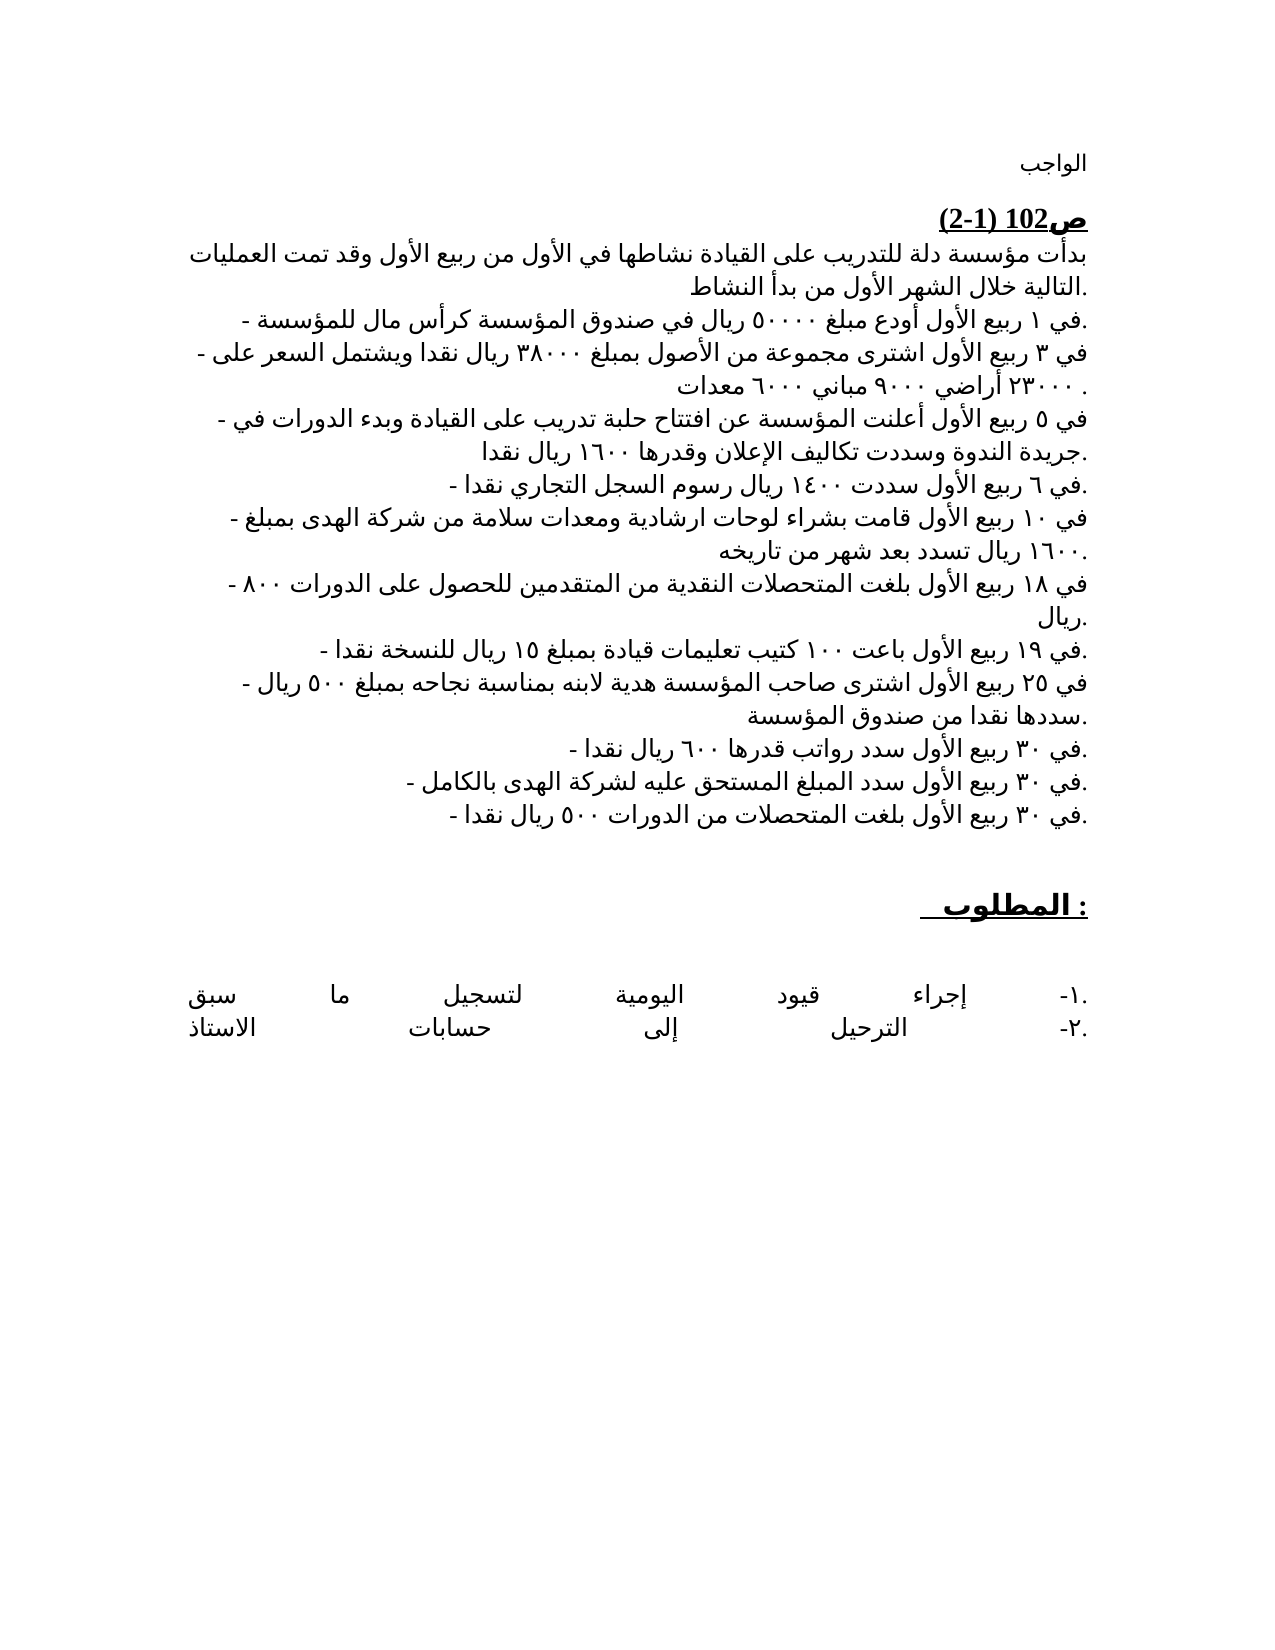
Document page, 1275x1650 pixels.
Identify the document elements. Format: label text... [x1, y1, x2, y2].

text (2-1) ص102 بدأت مؤسسة دلة للتدريب على القيادة نشاطها في الأول من ربيع الأول وقد تمت العمليات التالية خلال الشهر الأول من بدأ النشاط. - في ١ ربيع الأول أودع مبلغ ٥٠٠٠٠ ريال في صندوق المؤسسة كرأس مال للمؤسسة. - في ٣ ربيع الأول اشترى مجموعة من الأصول بمبلغ ٣٨٠٠٠ ريال نقدا ويشتمل السعر على ٢٣٠٠٠ أراضي ٩٠٠٠ مباني ٦٠٠٠ معدات . - في ٥ ربيع الأول أعلنت المؤسسة عن افتتاح حلبة تدريب على القيادة وبدء الدورات في جريدة الندوة وسددت تكاليف الإعلان وقدرها ١٦٠٠ ريال نقدا. - في ٦ ربيع الأول سددت ١٤٠٠ ريال رسوم السجل التجاري نقدا. - في ١٠ ربيع الأول قامت بشراء لوحات ارشادية ومعدات سلامة من شركة الهدى بمبلغ ١٦٠٠ ريال تسدد بعد شهر من تاريخه. - في ١٨ ربيع الأول بلغت المتحصلات النقدية من المتقدمين للحصول على الدورات ٨٠٠ ريال. - في ١٩ ربيع الأول باعت ١٠٠ كتيب تعليمات قيادة بمبلغ ١٥ ريال للنسخة نقدا. - في ٢٥ ربيع الأول اشترى صاحب المؤسسة هدية لابنه بمناسبة نجاحه بمبلغ ٥٠٠ ريال سددها نقدا من صندوق المؤسسة. - في ٣٠ ربيع الأول سدد رواتب قدرها ٦٠٠ ريال نقدا. - في ٣٠ ربيع الأول سدد المبلغ المستحق عليه لشركة الهدى بالكامل. - في ٣٠ ربيع الأول بلغت المتحصلات من الدورات ٥٠٠ ريال نقدا. [187, 201, 1087, 829]
text المطلوب : [187, 854, 1087, 921]
text ١- إجراء قيود اليومية لتسجيل ما سبق. ٢- الترحيل إلى حسابات الاستاذ. [187, 947, 1087, 1074]
text الواجب [187, 150, 1087, 176]
